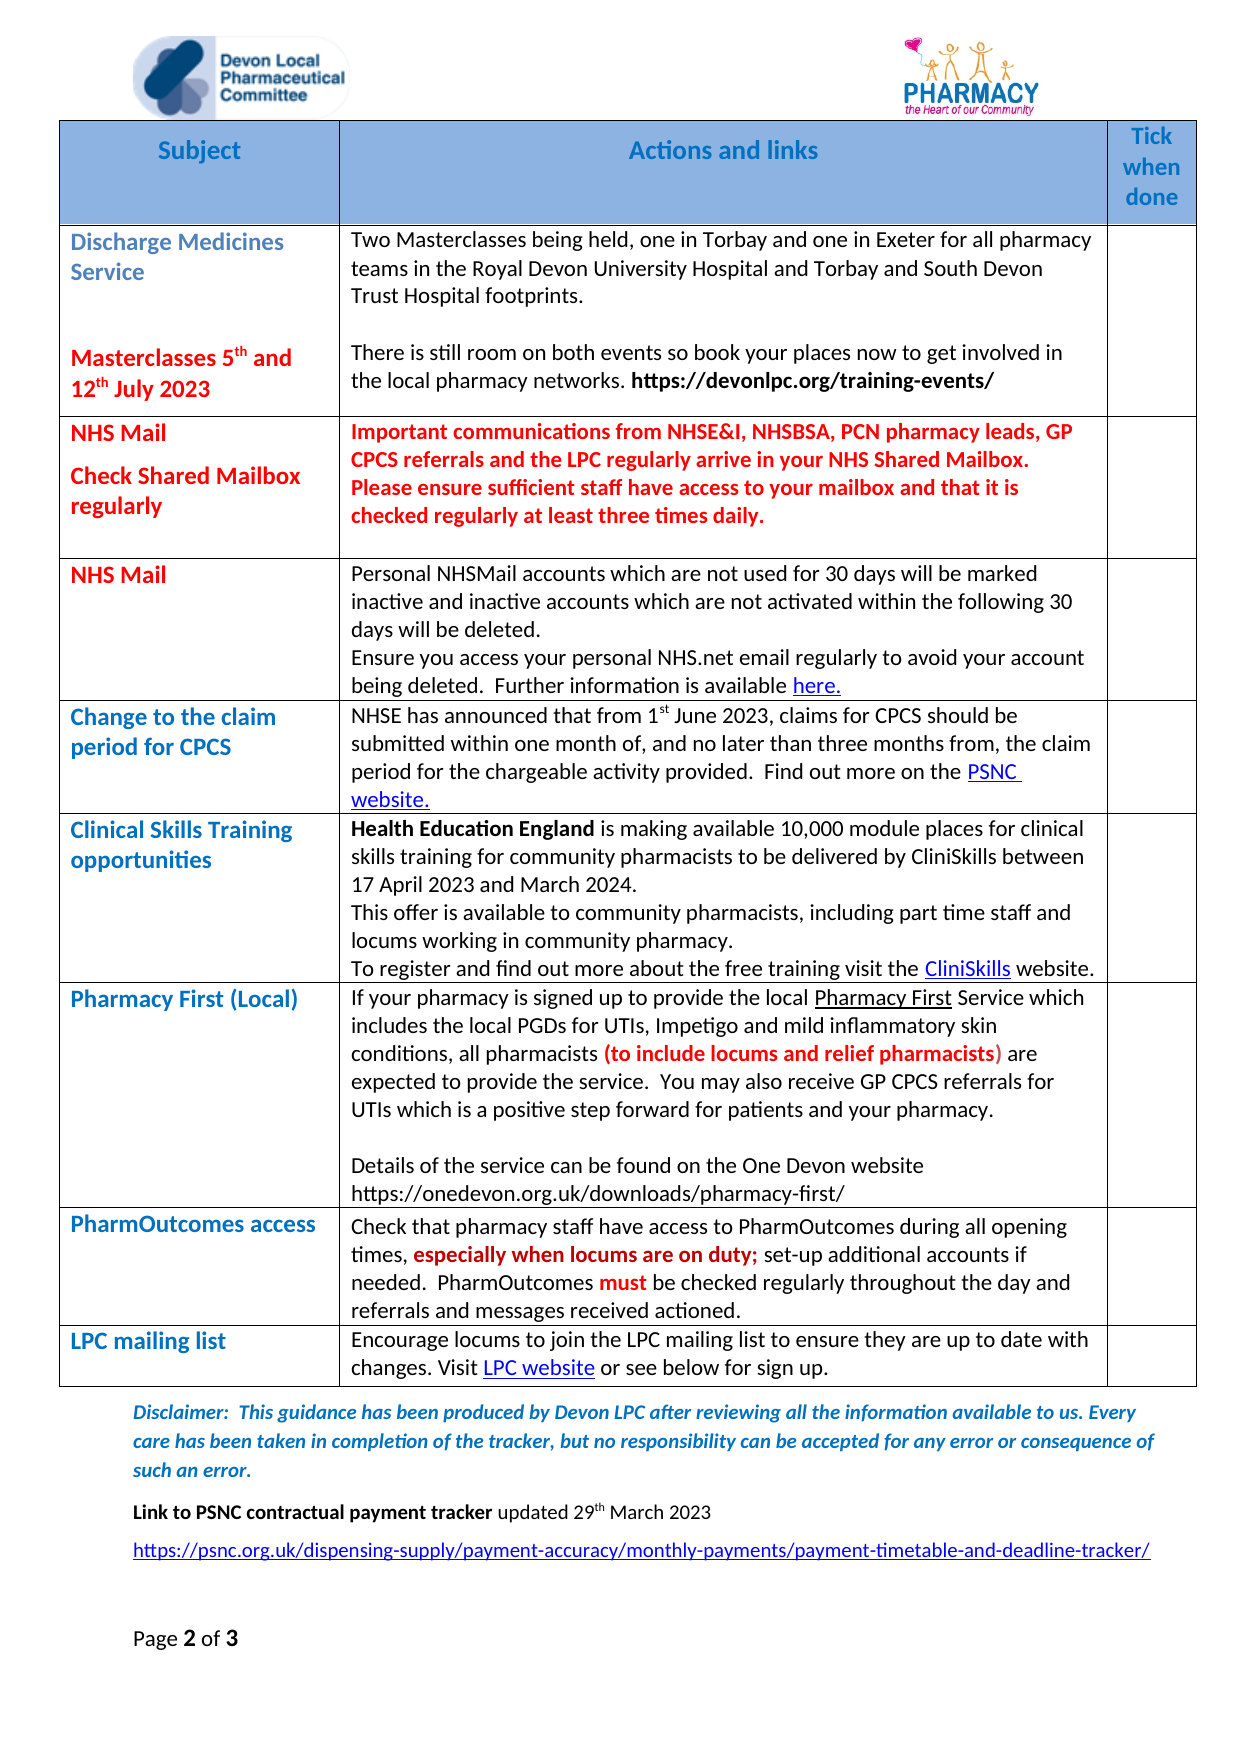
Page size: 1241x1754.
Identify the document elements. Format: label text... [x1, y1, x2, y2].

table_cell [1108, 814, 1196, 982]
table_cell Health Education England is making available 10,000 module places for clinical skills training for community pharmacists to be delivered by CliniSkills between 17 April 2023 and March 2024. This offer is available to community pharmacists, including part time staff and locums working in community pharmacy. To register and find out more about the free training visit the CliniSkills website. [340, 814, 1107, 982]
table_cell [1108, 983, 1196, 1207]
table_cell NHSE has announced that from 1st June 2023, claims for CPCS should be submitted within one month of, and no later than three months from, the claim period for the chargeable activity provided. Find out more on the PSNC website. [340, 701, 1107, 813]
table_cell Pharmacy First (Local) [60, 983, 339, 1207]
table_cell PharmOutcomes access [60, 1208, 339, 1324]
picture [132, 36, 350, 120]
table_cell If your pharmacy is signed up to provide the local Pharmacy First Service which includes the local PGDs for UTIs, Impetigo and mild inflammatory skin conditions, all pharmacists (to include locums and relief pharmacists) are expected to provide the service. You may also receive GP CPCS referrals for UTIs which is a positive step forward for patients and your pharmacy. Details of the service can be found on the One Devon website https://onedevon.org.uk/downloads/pharmacy-first/ [340, 983, 1107, 1207]
table_cell NHS Mail [60, 559, 339, 700]
table_cell Check that pharmacy staff have access to PharmOutcomes during all opening times, especially when locums are on duty; set-up additional accounts if needed. PharmOutcomes must be checked regularly throughout the day and referrals and messages received actioned. [340, 1208, 1107, 1324]
table_header Actions and links [340, 121, 1107, 224]
table_cell Change to the claim period for CPCS [60, 701, 339, 813]
table_cell [1108, 417, 1196, 558]
table_cell Encourage locums to join the LPC mailing list to ensure they are up to date with changes. Visit LPC website or see below for sign up. [340, 1326, 1107, 1386]
text Disclaimer: This guidance has been produced by Devon LPC after reviewing all the information available to us. Every care has been taken in completion of the tracker, but no responsibility can be accepted for any error or consequence of such an error. [133, 1399, 1166, 1483]
text Link to PSNC contractual payment tracker updated 29th March 2023 [133, 1499, 1166, 1525]
table_cell LPC mailing list [60, 1326, 339, 1386]
text https://psnc.org.uk/dispensing-supply/payment-accuracy/monthly-payments/payment-timetable-and-deadline-tracker/ [133, 1537, 1166, 1562]
table_cell [1108, 559, 1196, 700]
table_cell Clinical Skills Training opportunities [60, 814, 339, 982]
table_cell NHS Mail Check Shared Mailbox regularly [60, 417, 339, 558]
table_cell [1108, 1208, 1196, 1324]
table_cell [1108, 1326, 1196, 1386]
table_cell [1108, 226, 1196, 416]
table_cell Two Masterclasses being held, one in Torbay and one in Exeter for all pharmacy teams in the Royal Devon University Hospital and Torbay and South Devon Trust Hospital footprints. There is still room on both events so book your places now to get involved in the local pharmacy networks. https://devonlpc.org/training-events/ [340, 226, 1107, 416]
table_cell Important communications from NHSE&I, NHSBSA, PCN pharmacy leads, GP CPCS referrals and the LPC regularly arrive in your NHS Shared Mailbox. Please ensure sufficient staff have access to your mailbox and that it is checked regularly at least three times daily. [340, 417, 1107, 558]
table_header Tick when done [1108, 121, 1196, 224]
table_cell Personal NHSMail accounts which are not used for 30 days will be marked inactive and inactive accounts which are not activated within the following 30 days will be deleted. Ensure you access your personal NHS.net email regularly to avoid your account being deleted. Further information is available here. [340, 559, 1107, 700]
picture [888, 29, 1051, 120]
table_header Subject [60, 121, 339, 224]
table_cell [1108, 701, 1196, 813]
table_cell Discharge Medicines Service Masterclasses 5th and 12th July 2023 [60, 226, 339, 416]
